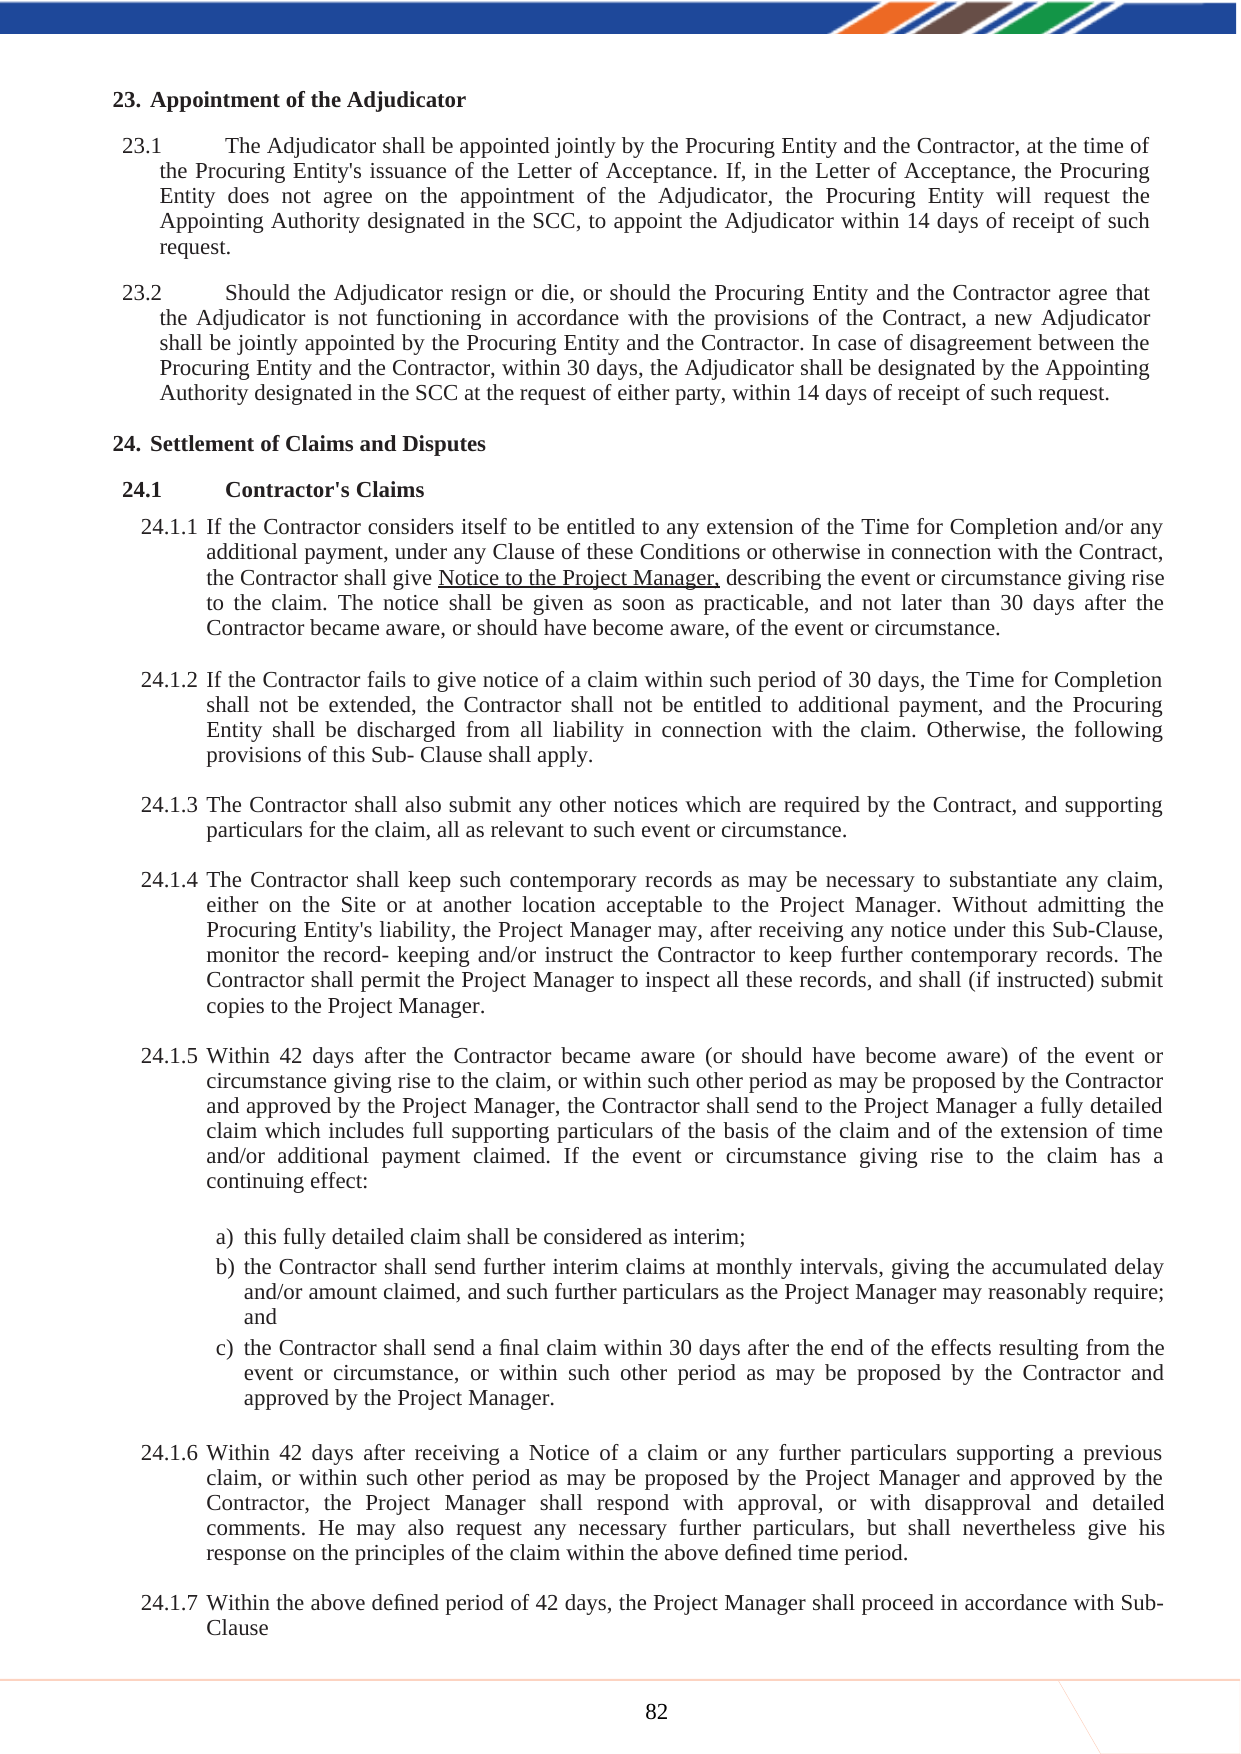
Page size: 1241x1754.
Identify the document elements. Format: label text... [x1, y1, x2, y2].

list the Contractor shall send a ﬁnal claim within 30 days after the end of the effects resulting from the event or circumstance, or within such other period as may be proposed by the Contractor and approved by the Project Manager. [216, 1335, 1165, 1410]
subtitle Appointment of the Adjudicator [112, 86, 1240, 113]
list Should the Adjudicator resign or die, or should the Procuring Entity and the Contractor agree that the Adjudicator is not functioning in accordance with the provisions of the Contract, a new Adjudicator shall be jointly appointed by the Procuring Entity and the Contractor. In case of disagreement between the Procuring Entity and the Contractor, within 30 days, the Adjudicator shall be designated by the Appointing Authority designated in the SCC at the request of either party, within 14 days of receipt of such request. [122, 280, 1152, 405]
list The Contractor shall also submit any other notices which are required by the Contract, and supporting particulars for the claim, all as relevant to such event or circumstance. [141, 792, 1165, 842]
subtitle Settlement of Claims and Disputes [112, 430, 1240, 456]
list Contractor's Claims [122, 477, 1152, 502]
list the Contractor shall send further interim claims at monthly intervals, giving the accumulated delay and/or amount claimed, and such further particulars as the Project Manager may reasonably require; and [216, 1254, 1165, 1330]
list Within the above deﬁned period of 42 days, the Project Manager shall proceed in accordance with Sub-Clause [141, 1591, 1165, 1641]
list this fully detailed claim shall be considered as interim; [216, 1223, 1165, 1249]
picture [0, 1, 1238, 34]
list The Adjudicator shall be appointed jointly by the Procuring Entity and the Contractor, at the time of the Procuring Entity's issuance of the Letter of Acceptance. If, in the Letter of Acceptance, the Procuring Entity does not agree on the appointment of the Adjudicator, the Procuring Entity will request the Appointing Authority designated in the SCC, to appoint the Adjudicator within 14 days of receipt of such request. [122, 134, 1152, 259]
list The Contractor shall keep such contemporary records as may be necessary to substantiate any claim, either on the Site or at another location acceptable to the Project Manager. Without admitting the Procuring Entity's liability, the Project Manager may, after receiving any notice under this Sub-Clause, monitor the record- keeping and/or instruct the Contractor to keep further contemporary records. The Contractor shall permit the Project Manager to inspect all these records, and shall (if instructed) submit copies to the Project Manager. [141, 867, 1165, 1018]
list If the Contractor considers itself to be entitled to any extension of the Time for Completion and/or any additional payment, under any Clause of these Conditions or otherwise in connection with the Contract, the Contractor shall give Notice to the Project Manager, describing the event or circumstance giving rise to the claim. The notice shall be given as soon as practicable, and not later than 30 days after the Contractor became aware, or should have become aware, of the event or circumstance. [141, 515, 1165, 640]
list Within 42 days after receiving a Notice of a claim or any further particulars supporting a previous claim, or within such other period as may be proposed by the Project Manager and approved by the Contractor, the Project Manager shall respond with approval, or with disapproval and detailed comments. He may also request any necessary further particulars, but shall nevertheless give his response on the principles of the claim within the above deﬁned time period. [141, 1440, 1165, 1566]
list If the Contractor fails to give notice of a claim within such period of 30 days, the Time for Completion shall not be extended, the Contractor shall not be entitled to additional payment, and the Procuring Entity shall be discharged from all liability in connection with the claim. Otherwise, the following provisions of this Sub- Clause shall apply. [141, 667, 1165, 767]
list Within 42 days after the Contractor became aware (or should have become aware) of the event or circumstance giving rise to the claim, or within such other period as may be proposed by the Contractor and approved by the Project Manager, the Contractor shall send to the Project Manager a fully detailed claim which includes full supporting particulars of the basis of the claim and of the extension of time and/or additional payment claimed. If the event or circumstance giving rise to the claim has a continuing effect: [141, 1043, 1165, 1193]
